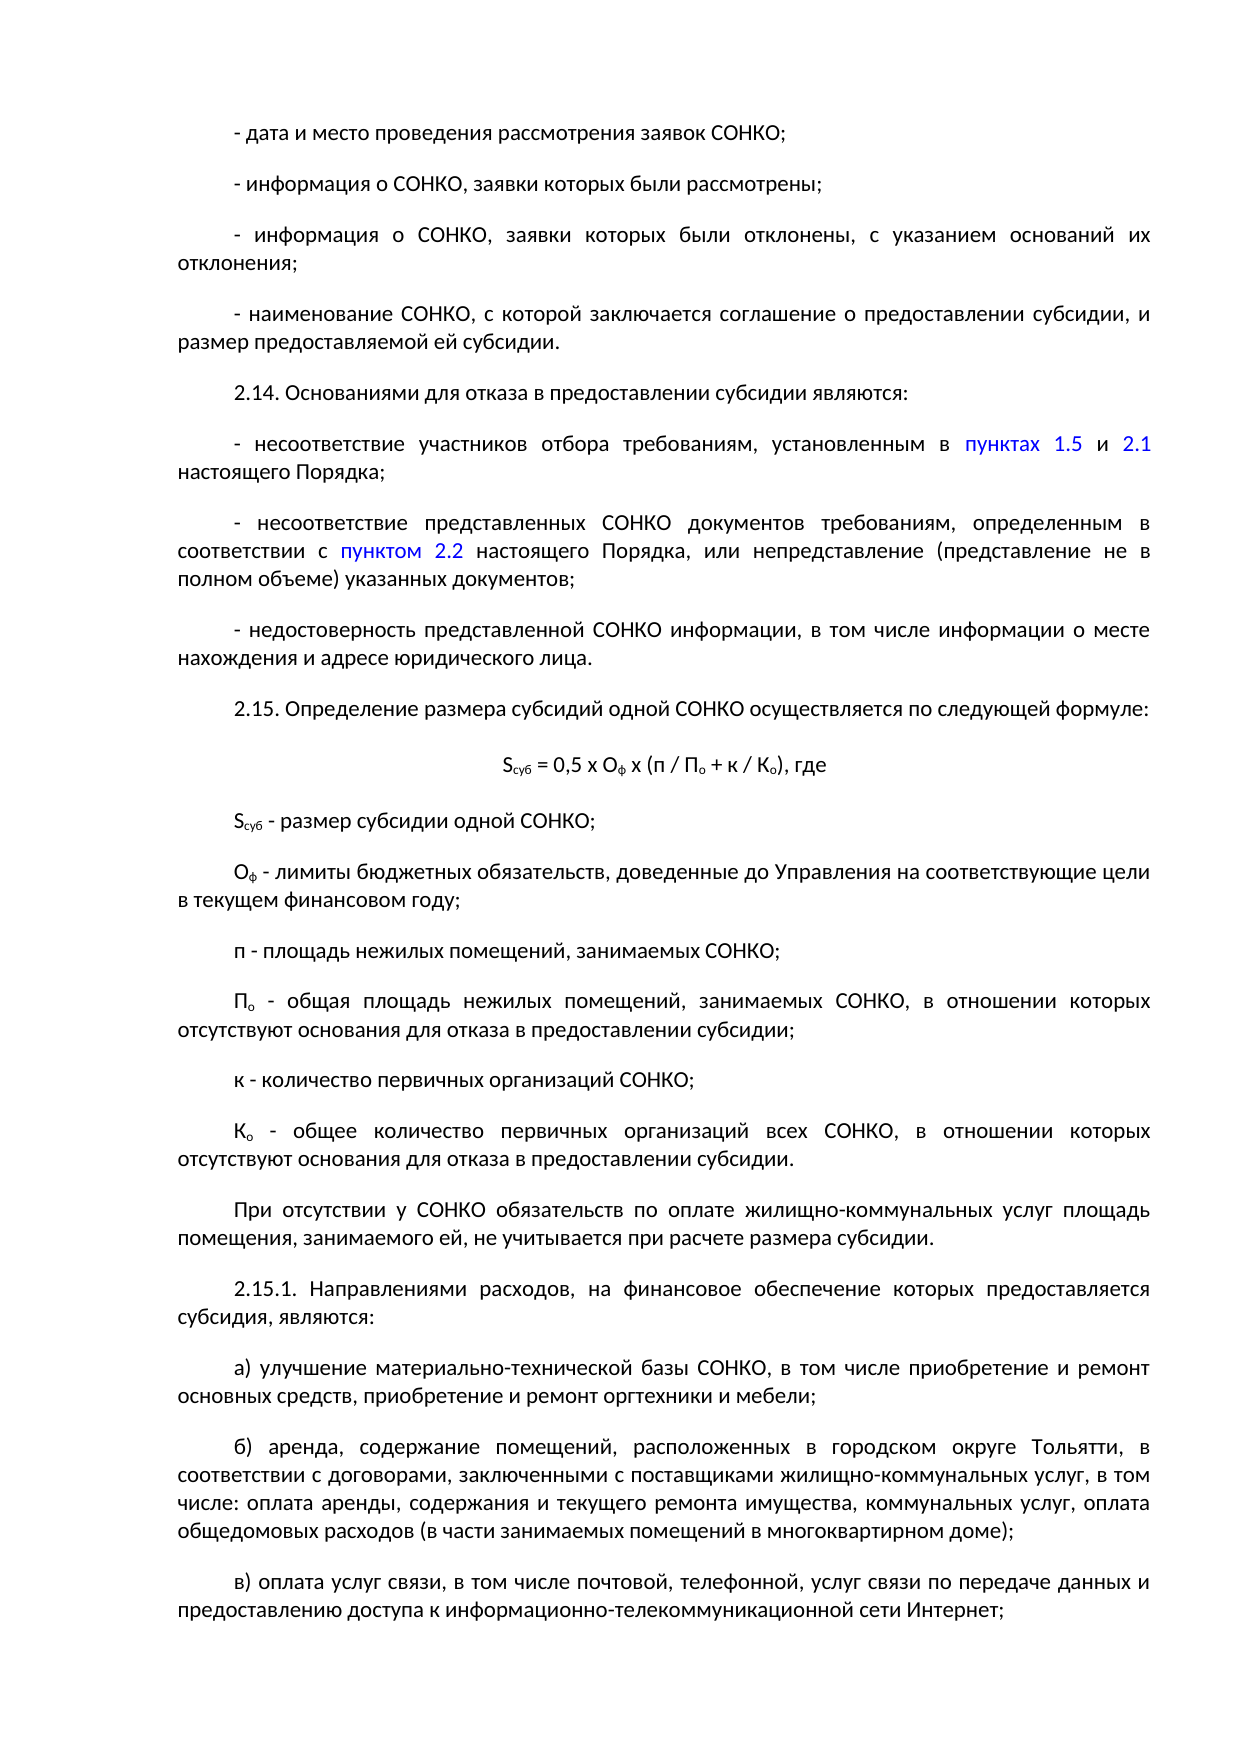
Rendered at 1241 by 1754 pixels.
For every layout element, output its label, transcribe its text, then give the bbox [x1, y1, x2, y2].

text При отсутствии у СОНКО обязательств по оплате жилищно-коммунальных услуг площадь помещения, занимаемого ей, не учитывается при расчете размера субсидии. [177, 1196, 1152, 1252]
text 2.15.1. Направлениями расходов, на финансовое обеспечение которых предоставляется субсидия, являются: [177, 1274, 1152, 1331]
text 2.15. Определение размера субсидий одной СОНКО осуществляется по следующей формуле: [177, 694, 1152, 722]
text - информация о СОНКО, заявки которых были отклонены, с указанием оснований их отклонения; [177, 220, 1152, 276]
text - несоответствие представленных СОНКО документов требованиям, определенным в соответствии с пунктом 2.2 настоящего Порядка, или непредставление (представление не в полном объеме) указанных документов; [177, 508, 1152, 592]
text б) аренда, содержание помещений, расположенных в городском округе Тольятти, в соответствии с договорами, заключенными с поставщиками жилищно-коммунальных услуг, в том числе: оплата аренды, содержания и текущего ремонта имущества, коммунальных услуг, оплата общедомовых расходов (в части занимаемых помещений в многоквартирном доме); [177, 1432, 1152, 1544]
text в) оплата услуг связи, в том числе почтовой, телефонной, услуг связи по передаче данных и предоставлению доступа к информационно-телекоммуникационной сети Интернет; [177, 1567, 1152, 1623]
text 2.14. Основаниями для отказа в предоставлении субсидии являются: [177, 378, 1152, 406]
text - информация о СОНКО, заявки которых были рассмотрены; [177, 169, 1152, 197]
text Sсуб = 0,5 x Оф x (п / По + к / Ко), где [177, 750, 1152, 778]
text к - количество первичных организаций СОНКО; [177, 1066, 1152, 1094]
text - недостоверность представленной СОНКО информации, в том числе информации о месте нахождения и адресе юридического лица. [177, 615, 1152, 671]
text а) улучшение материально-технической базы СОНКО, в том числе приобретение и ремонт основных средств, приобретение и ремонт оргтехники и мебели; [177, 1353, 1152, 1409]
text - несоответствие участников отбора требованиям, установленным в пунктах 1.5 и 2.1 настоящего Порядка; [177, 429, 1152, 485]
text По - общая площадь нежилых помещений, занимаемых СОНКО, в отношении которых отсутствуют основания для отказа в предоставлении субсидии; [177, 987, 1152, 1043]
text - дата и место проведения рассмотрения заявок СОНКО; [177, 118, 1152, 146]
text Sсуб - размер субсидии одной СОНКО; [177, 806, 1152, 834]
text Оф - лимиты бюджетных обязательств, доведенные до Управления на соответствующие цели в текущем финансовом году; [177, 857, 1152, 913]
text п - площадь нежилых помещений, занимаемых СОНКО; [177, 936, 1152, 964]
text Ко - общее количество первичных организаций всех СОНКО, в отношении которых отсутствуют основания для отказа в предоставлении субсидии. [177, 1117, 1152, 1173]
text - наименование СОНКО, с которой заключается соглашение о предоставлении субсидии, и размер предоставляемой ей субсидии. [177, 299, 1152, 355]
